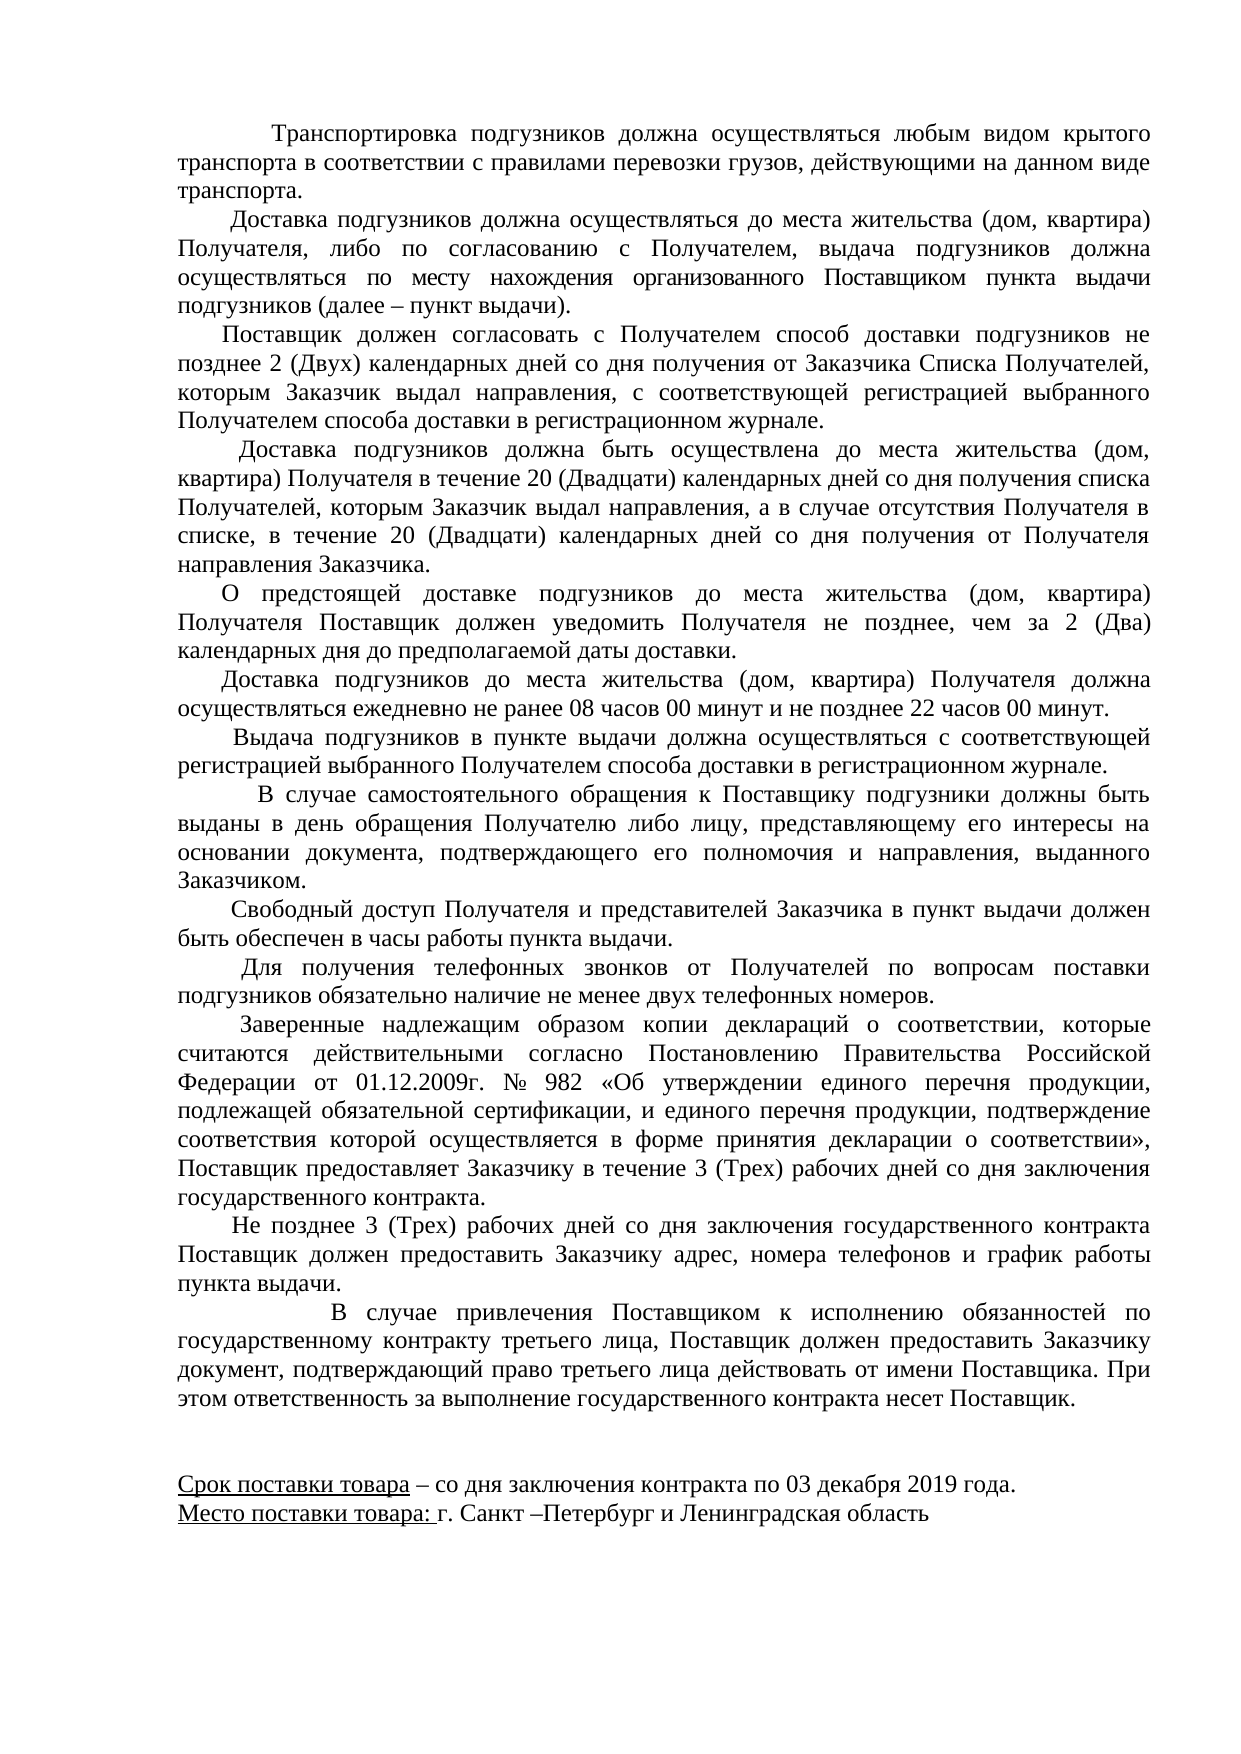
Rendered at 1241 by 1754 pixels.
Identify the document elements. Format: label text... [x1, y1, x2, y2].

text Доставка подгузников должна быть осуществлена до места жительства (дом, квартира) Получателя в течение 20 (Двадцати) календарных дней со дня получения списка Получателей, которым Заказчик выдал направления, а в случае отсутствия Получателя в списке, в течение 20 (Двадцати) календарных дней со дня получения от Получателя направления Заказчика. [177, 434, 1151, 578]
text Выдача подгузников в пункте выдачи должна осуществляться с соответствующей регистрацией выбранного Получателем способа доставки в регистрационном журнале. [177, 722, 1151, 779]
text Заверенные надлежащим образом копии деклараций о соответствии, которые считаются действительными согласно Постановлению Правительства Российской Федерации от 01.12.2009г. № 982 «Об утверждении единого перечня продукции, подлежащей обязательной сертификации, и единого перечня продукции, подтверждение соответствия которой осуществляется в форме принятия декларации о соответствии», Поставщик предоставляет Заказчику в течение 3 (Трех) рабочих дней со дня заключения государственного контракта. [177, 1009, 1152, 1211]
text Срок поставки товара – со дня заключения контракта по 03 декабря 2019 года. [177, 1469, 1152, 1498]
text Транспортировка подгузников должна осуществляться любым видом крытого транспорта в соответствии с правилами перевозки грузов, действующими на данном виде транспорта. [177, 118, 1152, 204]
text Не позднее 3 (Трех) рабочих дней со дня заключения государственного контракта Поставщик должен предоставить Заказчику адрес, номера телефонов и график работы пункта выдачи. [177, 1211, 1152, 1297]
text Место поставки товара: г. Санкт –Петербург и Ленинградская область [177, 1498, 1152, 1527]
text Для получения телефонных звонков от Получателей по вопросам поставки подгузников обязательно наличие не менее двух телефонных номеров. [177, 952, 1151, 1009]
text В случае самостоятельного обращения к Поставщику подгузники должны быть выданы в день обращения Получателю либо лицу, представляющему его интересы на основании документа, подтверждающего его полномочия и направления, выданного Заказчиком. [177, 779, 1151, 894]
text Свободный доступ Получателя и представителей Заказчика в пункт выдачи должен быть обеспечен в часы работы пункта выдачи. [177, 894, 1152, 952]
text Поставщик должен согласовать с Получателем способ доставки подгузников не позднее 2 (Двух) календарных дней со дня получения от Заказчика Списка Получателей, которым Заказчик выдал направления, с соответствующей регистрацией выбранного Получателем способа доставки в регистрационном журнале. [177, 319, 1151, 434]
text Доставка подгузников должна осуществляться до места жительства (дом, квартира) Получателя, либо по согласованию с Получателем, выдача подгузников должна осуществляться по месту нахождения организованного Поставщиком пункта выдачи подгузников (далее – пункт выдачи). [177, 204, 1152, 319]
text Доставка подгузников до места жительства (дом, квартира) Получателя должна осуществляться ежедневно не ранее 08 часов 00 минут и не позднее 22 часов 00 минут. [177, 664, 1152, 722]
text О предстоящей доставке подгузников до места жительства (дом, квартира) Получателя Поставщик должен уведомить Получателя не позднее, чем за 2 (Два) календарных дня до предполагаемой даты доставки. [177, 578, 1152, 664]
text В случае привлечения Поставщиком к исполнению обязанностей по государственному контракту третьего лица, Поставщик должен предоставить Заказчику документ, подтверждающий право третьего лица действовать от имени Поставщика. При этом ответственность за выполнение государственного контракта несет Поставщик. [177, 1297, 1152, 1412]
